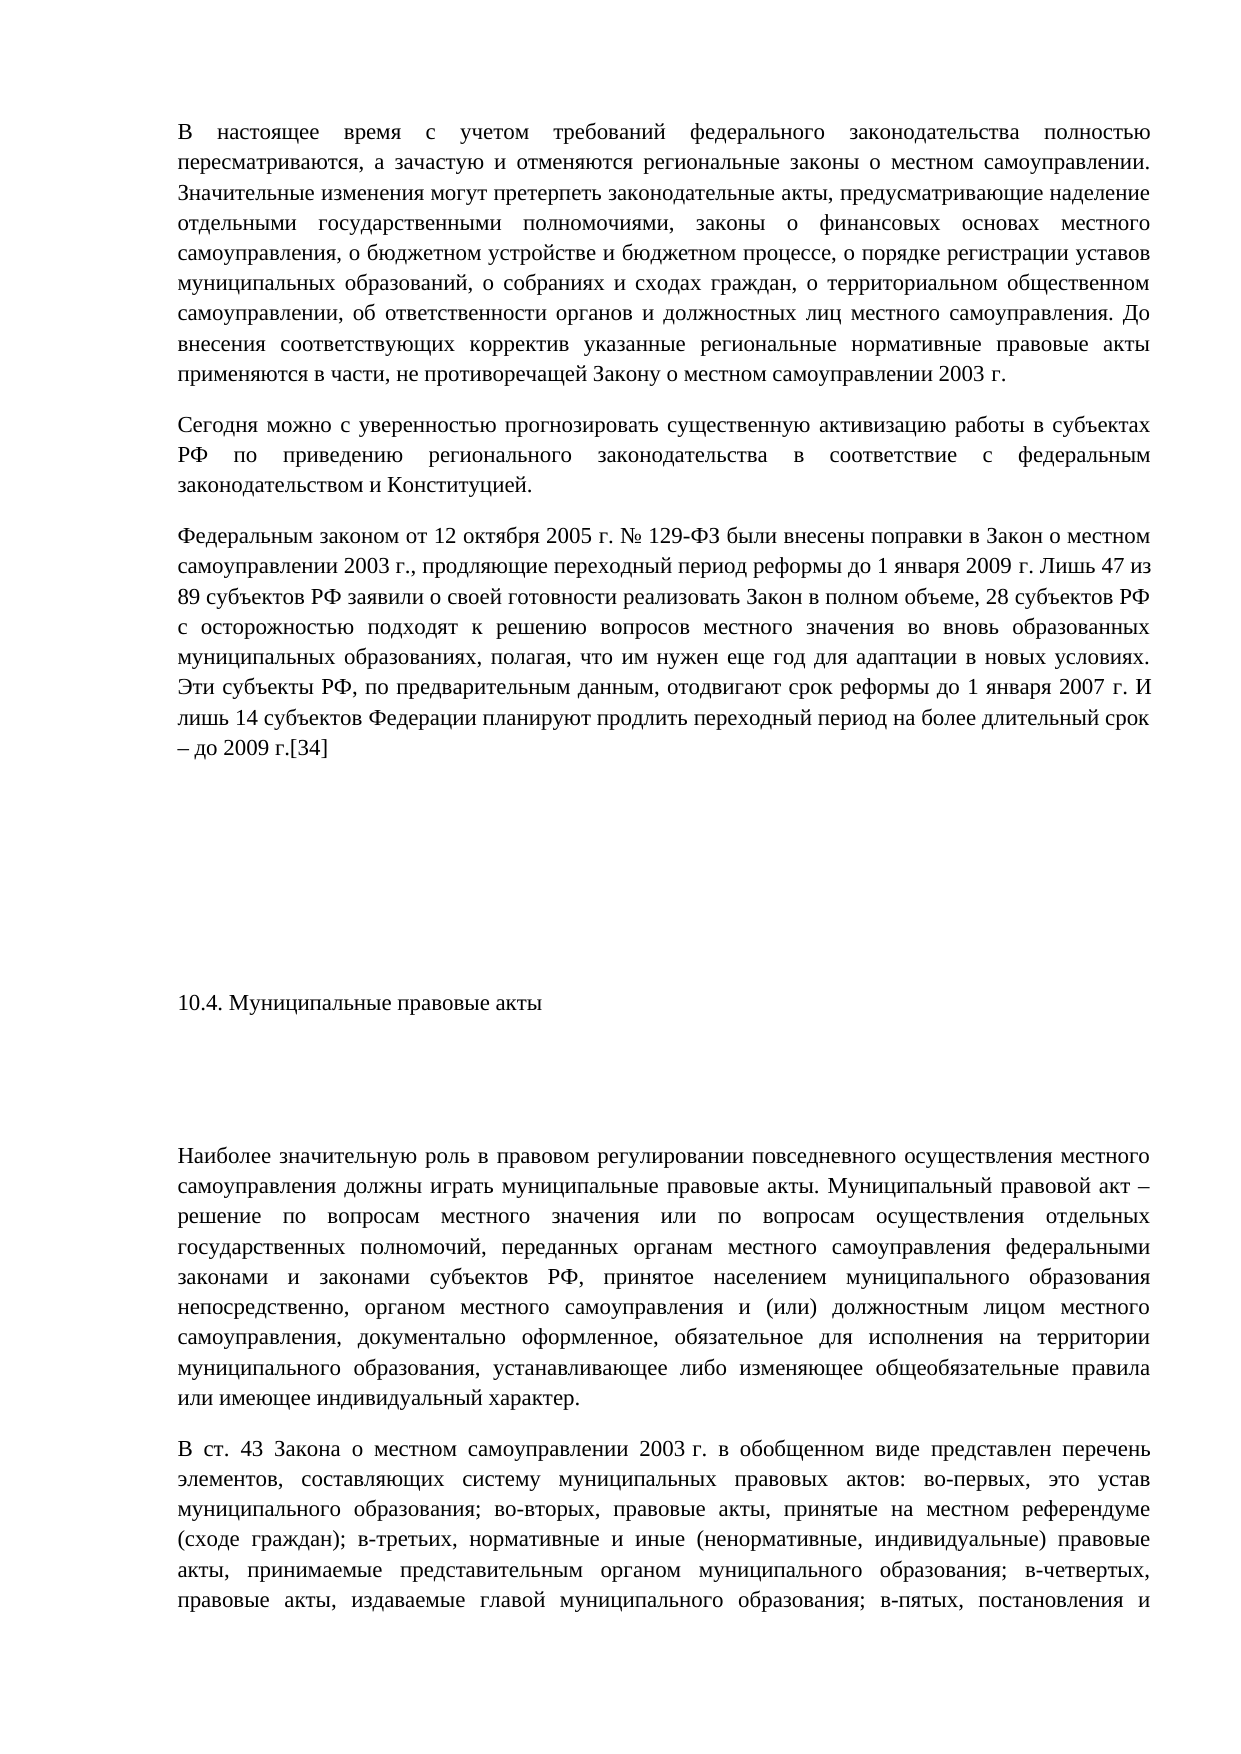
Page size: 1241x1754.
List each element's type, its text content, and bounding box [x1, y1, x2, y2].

text Сегодня можно с уверенностью прогнозировать существенную активизацию работы в субъектах РФ по приведению регионального законодательства в соответствие с федеральным законодательством и Конституцией. [177, 411, 1152, 498]
text В настоящее время с учетом требований федерального законодательства полностью пересматриваются, а зачастую и отменяются региональные законы о местном самоуправлении. Значительные изменения могут претерпеть законодательные акты, предусматривающие наделение отдельными государственными полномочиями, законы о финансовых основах местного самоуправления, о бюджетном устройстве и бюджетном процессе, о порядке регистрации уставов муниципальных образований, о собраниях и сходах граждан, о территориальном общественном самоуправлении, об ответственности органов и должностных лиц местного самоуправления. До внесения соответствующих корректив указанные региональные нормативные правовые акты применяются в части, не противоречащей Закону о местном самоуправлении 2003 г. [177, 118, 1152, 386]
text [177, 1435, 1152, 1612]
text 10.4. Муниципальные правовые акты [177, 989, 1152, 1015]
text Федеральным законом от 12 октября 2005 г. № 129-ФЗ были внесены поправки в Закон о местном самоуправлении 2003 г., продляющие переходный период реформы до 1 января 2009 г. Лишь 47 из 89 субъектов РФ заявили о своей готовности реализовать Закон в полном объеме, 28 субъектов РФ с осторожностью подходят к решению вопросов местного значения во вновь образованных муниципальных образованиях, полагая, что им нужен еще год для адаптации в новых условиях. Эти субъекты РФ, по предварительным данным, отодвигают срок реформы до 1 января 2007 г. И лишь 14 субъектов Федерации планируют продлить переходный период на более длительный срок – до 2009 г.[34] [177, 522, 1152, 760]
text Наиболее значительную роль в правовом регулировании повседневного осуществления местного самоуправления должны играть муниципальные правовые акты. Муниципальный правовой акт – решение по вопросам местного значения или по вопросам осуществления отдельных государственных полномочий, переданных органам местного самоуправления федеральными законами и законами субъектов РФ, принятое населением муниципального образования непосредственно, органом местного самоуправления и (или) должностным лицом местного самоуправления, документально оформленное, обязательное для исполнения на территории муниципального образования, устанавливающее либо изменяющее общеобязательные правила или имеющее индивидуальный характер. [177, 1142, 1152, 1410]
